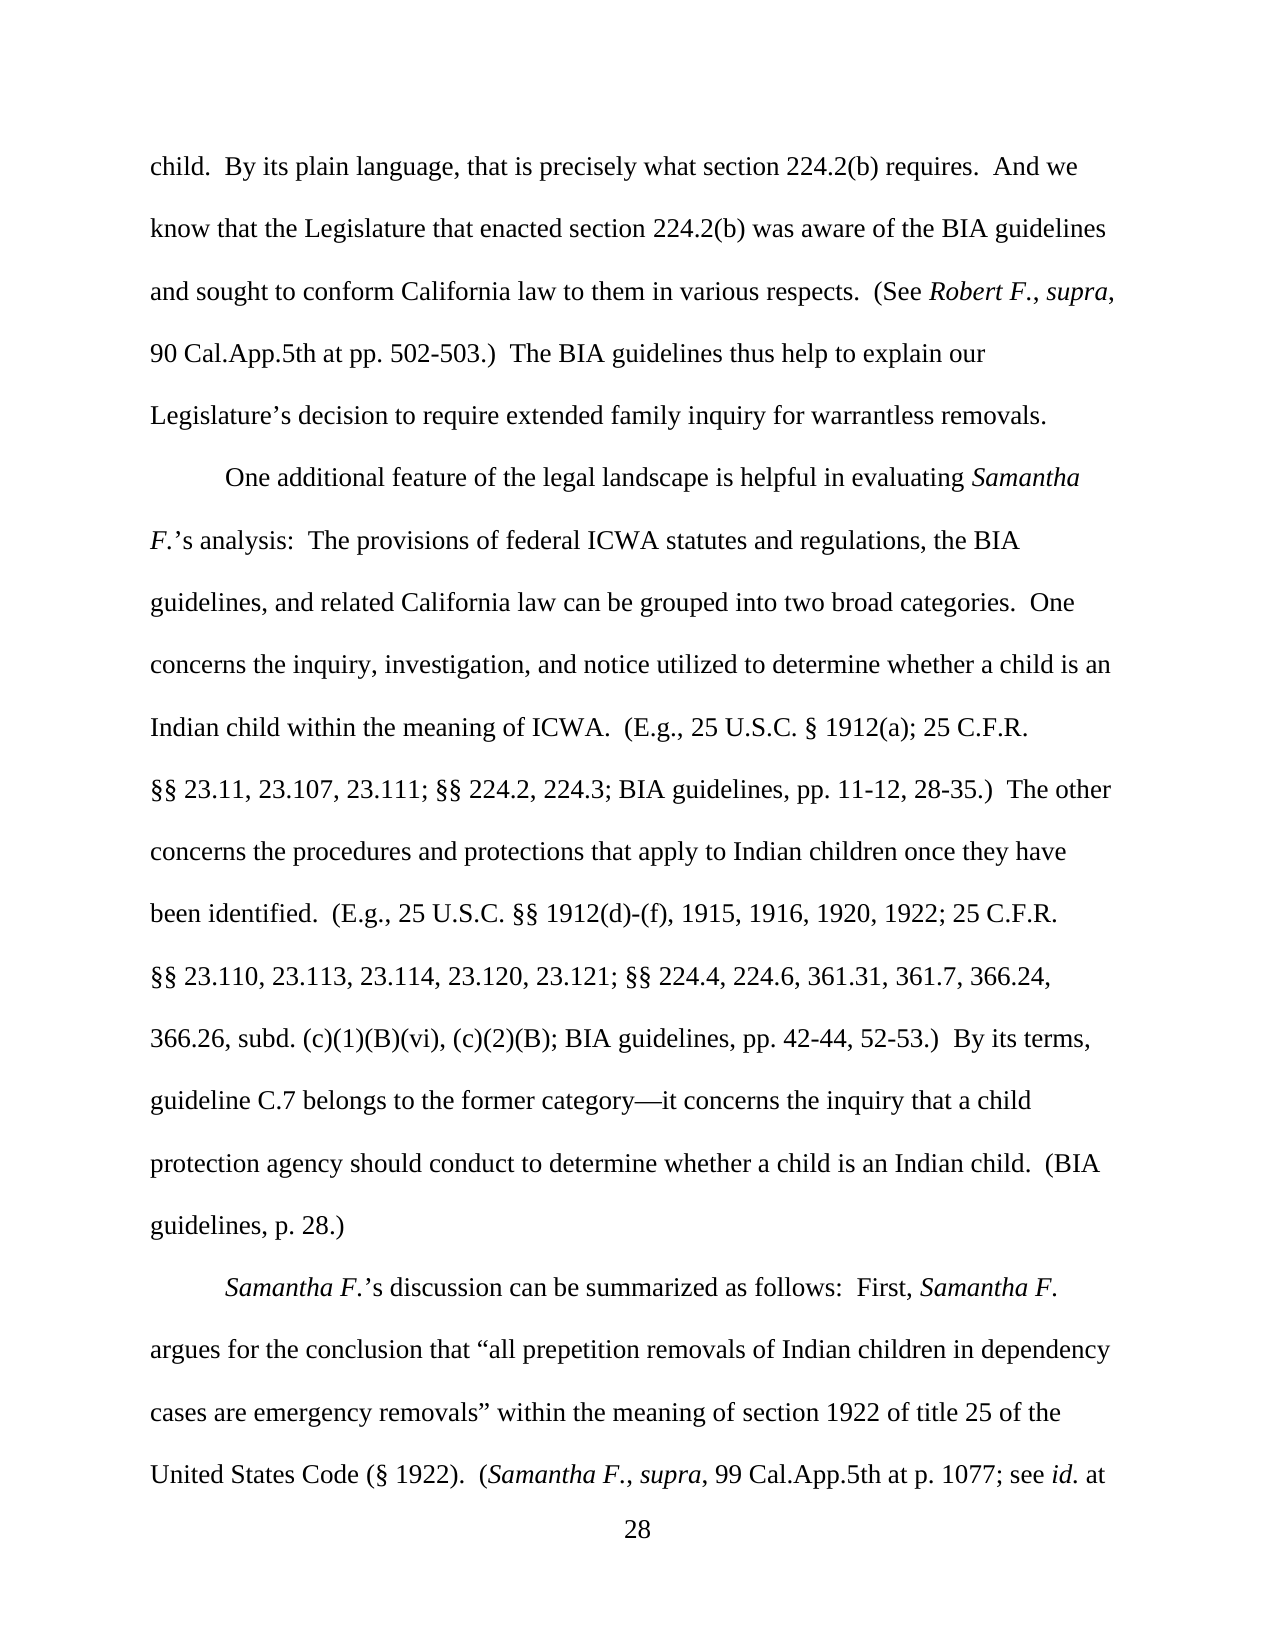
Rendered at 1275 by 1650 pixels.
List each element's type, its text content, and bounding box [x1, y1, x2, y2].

text One additional feature of the legal landscape is helpful in evaluating Samantha F.’s analysis: The provisions of federal ICWA statutes and regulations, the BIA guidelines, and related California law can be grouped into two broad categories. One concerns the inquiry, investigation, and notice utilized to determine whether a child is an Indian child within the meaning of ICWA. (E.g., 25 U.S.C. § 1912(a); 25 C.F.R. §§ 23.11, 23.107, 23.111; §§ 224.2, 224.3; BIA guidelines, pp. 11-12, 28-35.) The other concerns the procedures and protections that apply to Indian children once they have been identified. (E.g., 25 U.S.C. §§ 1912(d)-(f), 1915, 1916, 1920, 1922; 25 C.F.R. §§ 23.110, 23.113, 23.114, 23.120, 23.121; §§ 224.4, 224.6, 361.31, 361.7, 366.24, 366.26, subd. (c)(1)(B)(vi), (c)(2)(B); BIA guidelines, pp. 42-44, 52-53.) By its terms, guideline C.7 belongs to the former category—it concerns the inquiry that a child protection agency should conduct to determine whether a child is an Indian child. (BIA guidelines, p. 28.) [150, 461, 1125, 1240]
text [150, 150, 1125, 430]
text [150, 1271, 1125, 1489]
